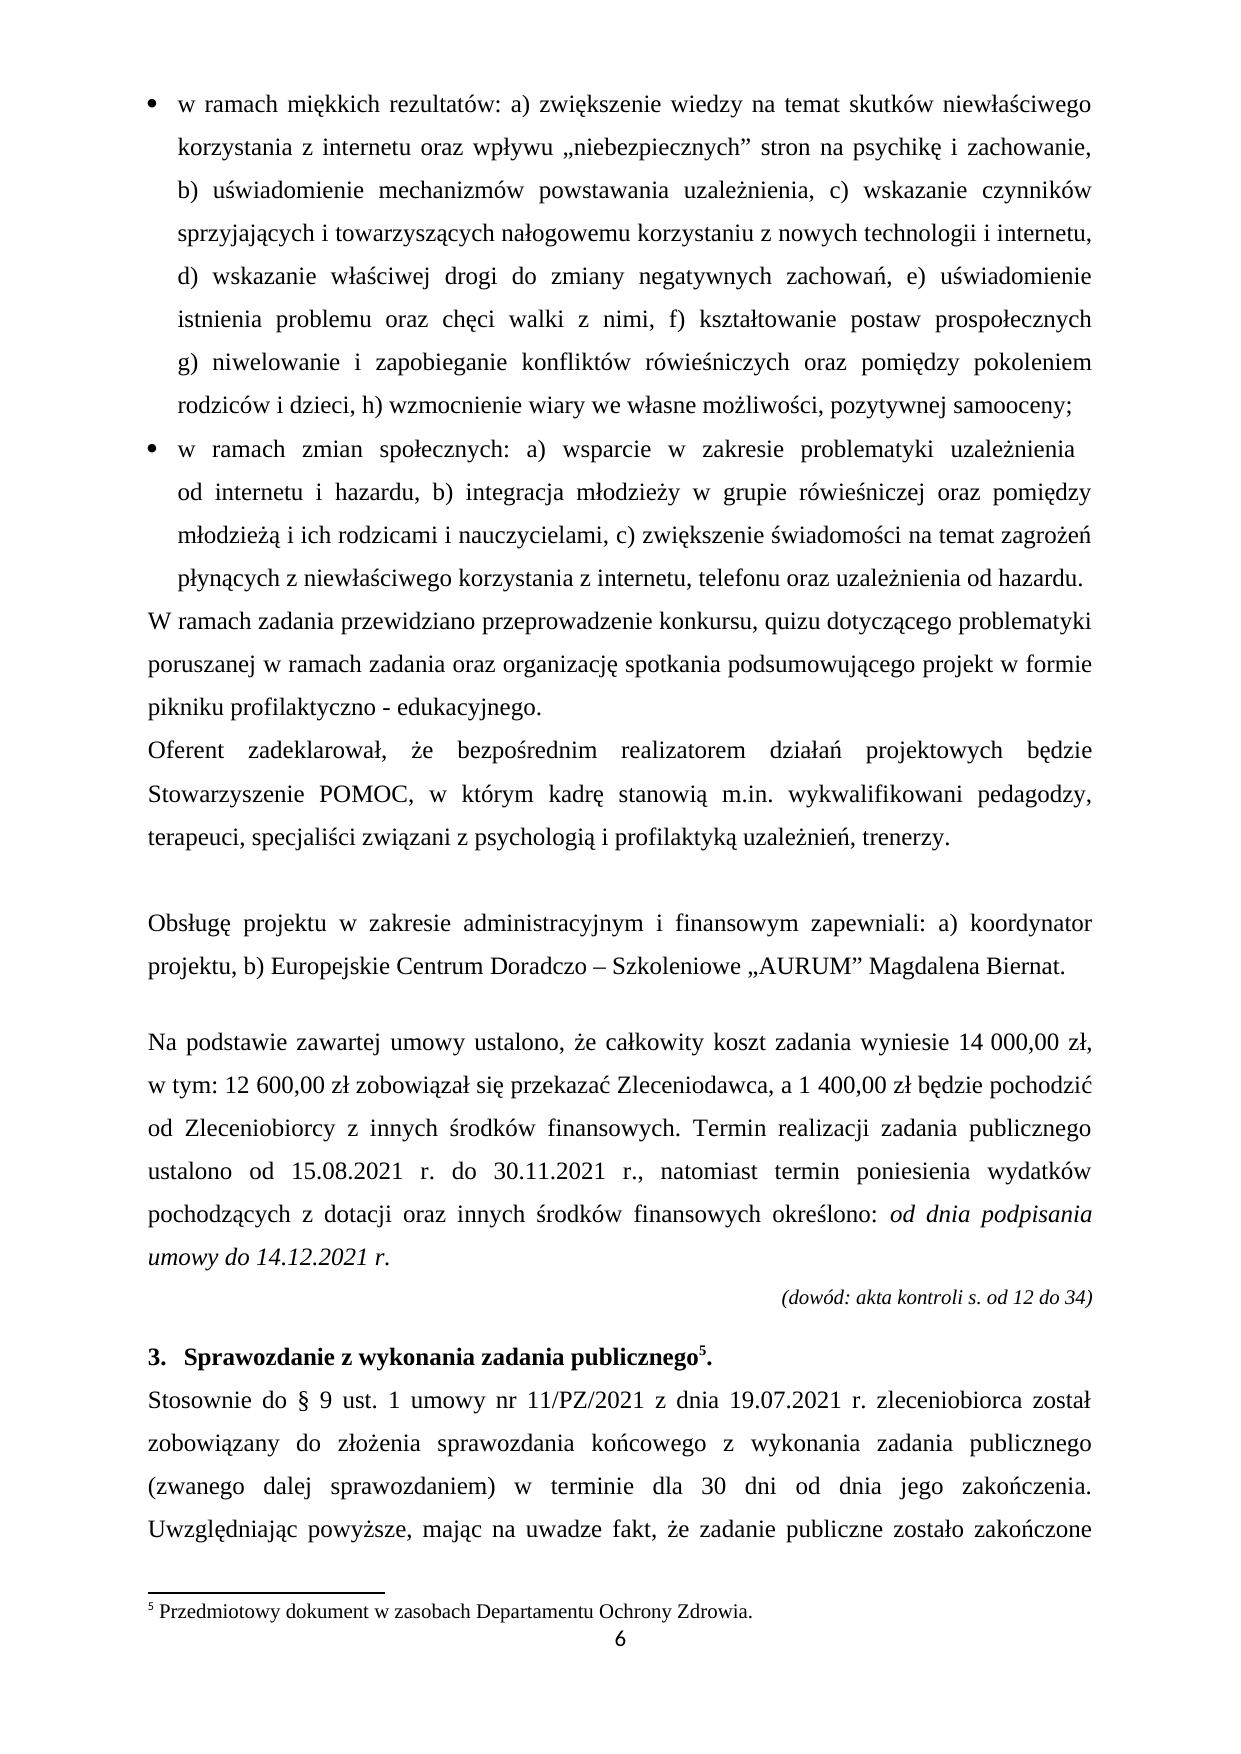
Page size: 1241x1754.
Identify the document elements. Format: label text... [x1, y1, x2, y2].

text W ramach zadania przewidziano przeprowadzenie konkursu, quizu dotyczącego problematyki poruszanej w ramach zadania oraz organizację spotkania podsumowującego projekt w formie pikniku profilaktyczno - edukacyjnego. [148, 606, 1093, 721]
text Oferent zadeklarował, że bezpośrednim realizatorem działań projektowych będzie Stowarzyszenie POMOC, w którym kadrę stanowią m.in. wykwalifikowani pedagodzy, terapeuci, specjaliści związani z psychologią i profilaktyką uzależnień, trenerzy. [148, 736, 1093, 851]
list w ramach miękkich rezultatów: a) zwiększenie wiedzy na temat skutków niewłaściwego korzystania z internetu oraz wpływu „niebezpiecznych” stron na psychikę i zachowanie, b) uświadomienie mechanizmów powstawania uzależnienia, c) wskazanie czynników sprzyjających i towarzyszących nałogowemu korzystaniu z nowych technologii i internetu, d) wskazanie właściwej drogi do zmiany negatywnych zachowań, e) uświadomienie istnienia problemu oraz chęci walki z nimi, f) kształtowanie postaw prospołecznych g) niwelowanie i zapobieganie konfliktów rówieśniczych oraz pomiędzy pokoleniem rodziców i dzieci, h) wzmocnienie wiary we własne możliwości, pozytywnej samooceny; [148, 89, 1093, 419]
subtitle 3. Sprawozdanie z wykonania zadania publicznego. [148, 1342, 1093, 1370]
text (dowód: akta kontroli s. od 12 do 34) [148, 1285, 1093, 1309]
text Obsługę projektu w zakresie administracyjnym i finansowym zapewniali: a) koordynator projektu, b) Europejskie Centrum Doradczo – Szkoleniowe „AURUM” Magdalena Biernat. [148, 908, 1093, 980]
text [148, 1385, 1093, 1543]
text Na podstawie zawartej umowy ustalono, że całkowity koszt zadania wyniesie 14 000,00 zł, w tym: 12 600,00 zł zobowiązał się przekazać Zleceniodawca, a 1 400,00 zł będzie pochodzić od Zleceniobiorcy z innych środków finansowych. Termin realizacji zadania publicznego ustalono od 15.08.2021 r. do 30.11.2021 r., natomiast termin poniesienia wydatków pochodzących z dotacji oraz innych środków finansowych określono: od dnia podpisania umowy do 14.12.2021 r. [148, 1027, 1093, 1271]
list w ramach zmian społecznych: a) wsparcie w zakresie problematyki uzależnienia od internetu i hazardu, b) integracja młodzieży w grupie rówieśniczej oraz pomiędzy młodzieżą i ich rodzicami i nauczycielami, c) zwiększenie świadomości na temat zagrożeń płynących z niewłaściwego korzystania z internetu, telefonu oraz uzależnienia od hazardu. [148, 434, 1093, 592]
